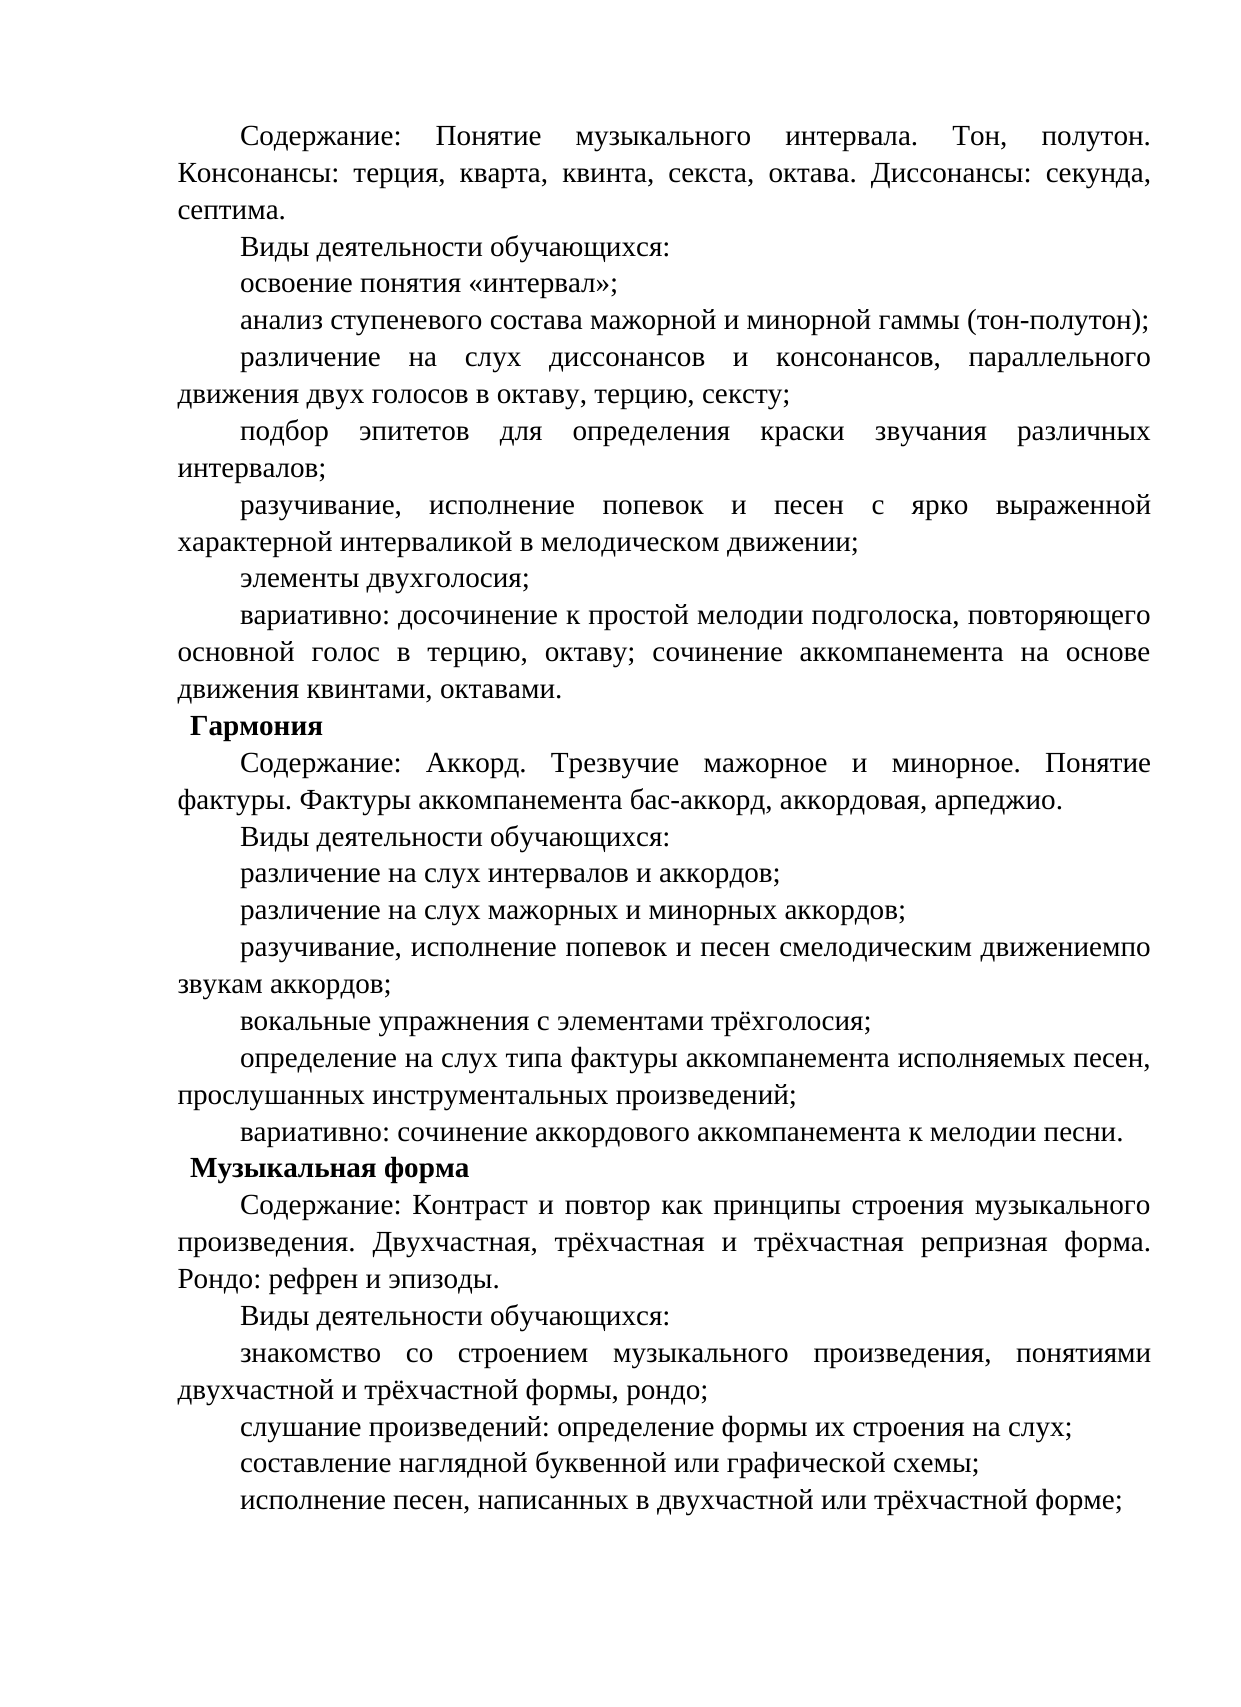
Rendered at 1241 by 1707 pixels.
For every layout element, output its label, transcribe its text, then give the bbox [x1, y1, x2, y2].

text исполнение песен, написанных в двухчастной или трёхчастной форме; [177, 1482, 1152, 1516]
text различение на слух интервалов и аккордов; [177, 856, 1152, 889]
text анализ ступеневого состава мажорной и минорной гаммы (тон-полутон); [177, 302, 1152, 336]
text Виды деятельности обучающихся: [177, 1298, 1152, 1332]
text Содержание: Понятие музыкального интервала. Тон, полутон. Консонансы: терция, кварта, квинта, секста, октава. Диссонансы: секунда, септима. [177, 118, 1152, 225]
text знакомство со строением музыкального произведения, понятиями двухчастной и трёхчастной формы, рондо; [177, 1335, 1152, 1405]
text различение на слух мажорных и минорных аккордов; [177, 892, 1152, 926]
text вокальные упражнения с элементами трёхголосия; [177, 1003, 1152, 1037]
text Содержание: Контраст и повтор как принципы строения музыкального произведения. Двухчастная, трёхчастная и трёхчастная репризная форма. Рондо: рефрен и эпизоды. [177, 1187, 1152, 1295]
text освоение понятия «интервал»; [177, 266, 1152, 299]
text составление наглядной буквенной или графической схемы; [177, 1446, 1152, 1479]
text Гармония [190, 708, 1152, 742]
text вариативно: сочинение аккордового аккомпанемента к мелодии песни. [177, 1114, 1152, 1147]
text Виды деятельности обучающихся: [177, 229, 1152, 262]
text разучивание, исполнение попевок и песен смелодическим движениемпо звукам аккордов; [177, 929, 1152, 1000]
text слушание произведений: определение формы их строения на слух; [177, 1409, 1152, 1442]
text вариативно: досочинение к простой мелодии подголоска, повторяющего основной голос в терцию, октаву; сочинение аккомпанемента на основе движения квинтами, октавами. [177, 597, 1152, 705]
text элементы двухголосия; [177, 561, 1152, 594]
text различение на слух диссонансов и консонансов, параллельного движения двух голосов в октаву, терцию, сексту; [177, 339, 1152, 410]
text подбор эпитетов для определения краски звучания различных интервалов; [177, 413, 1152, 483]
text Виды деятельности обучающихся: [177, 819, 1152, 852]
text Музыкальная форма [190, 1151, 1152, 1184]
text Содержание: Аккорд. Трезвучие мажорное и минорное. Понятие фактуры. Фактуры аккомпанемента бас-аккорд, аккордовая, арпеджио. [177, 745, 1152, 815]
text определение на слух типа фактуры аккомпанемента исполняемых песен, прослушанных инструментальных произведений; [177, 1040, 1152, 1110]
text разучивание, исполнение попевок и песен с ярко выраженной характерной интерваликой в мелодическом движении; [177, 487, 1152, 557]
